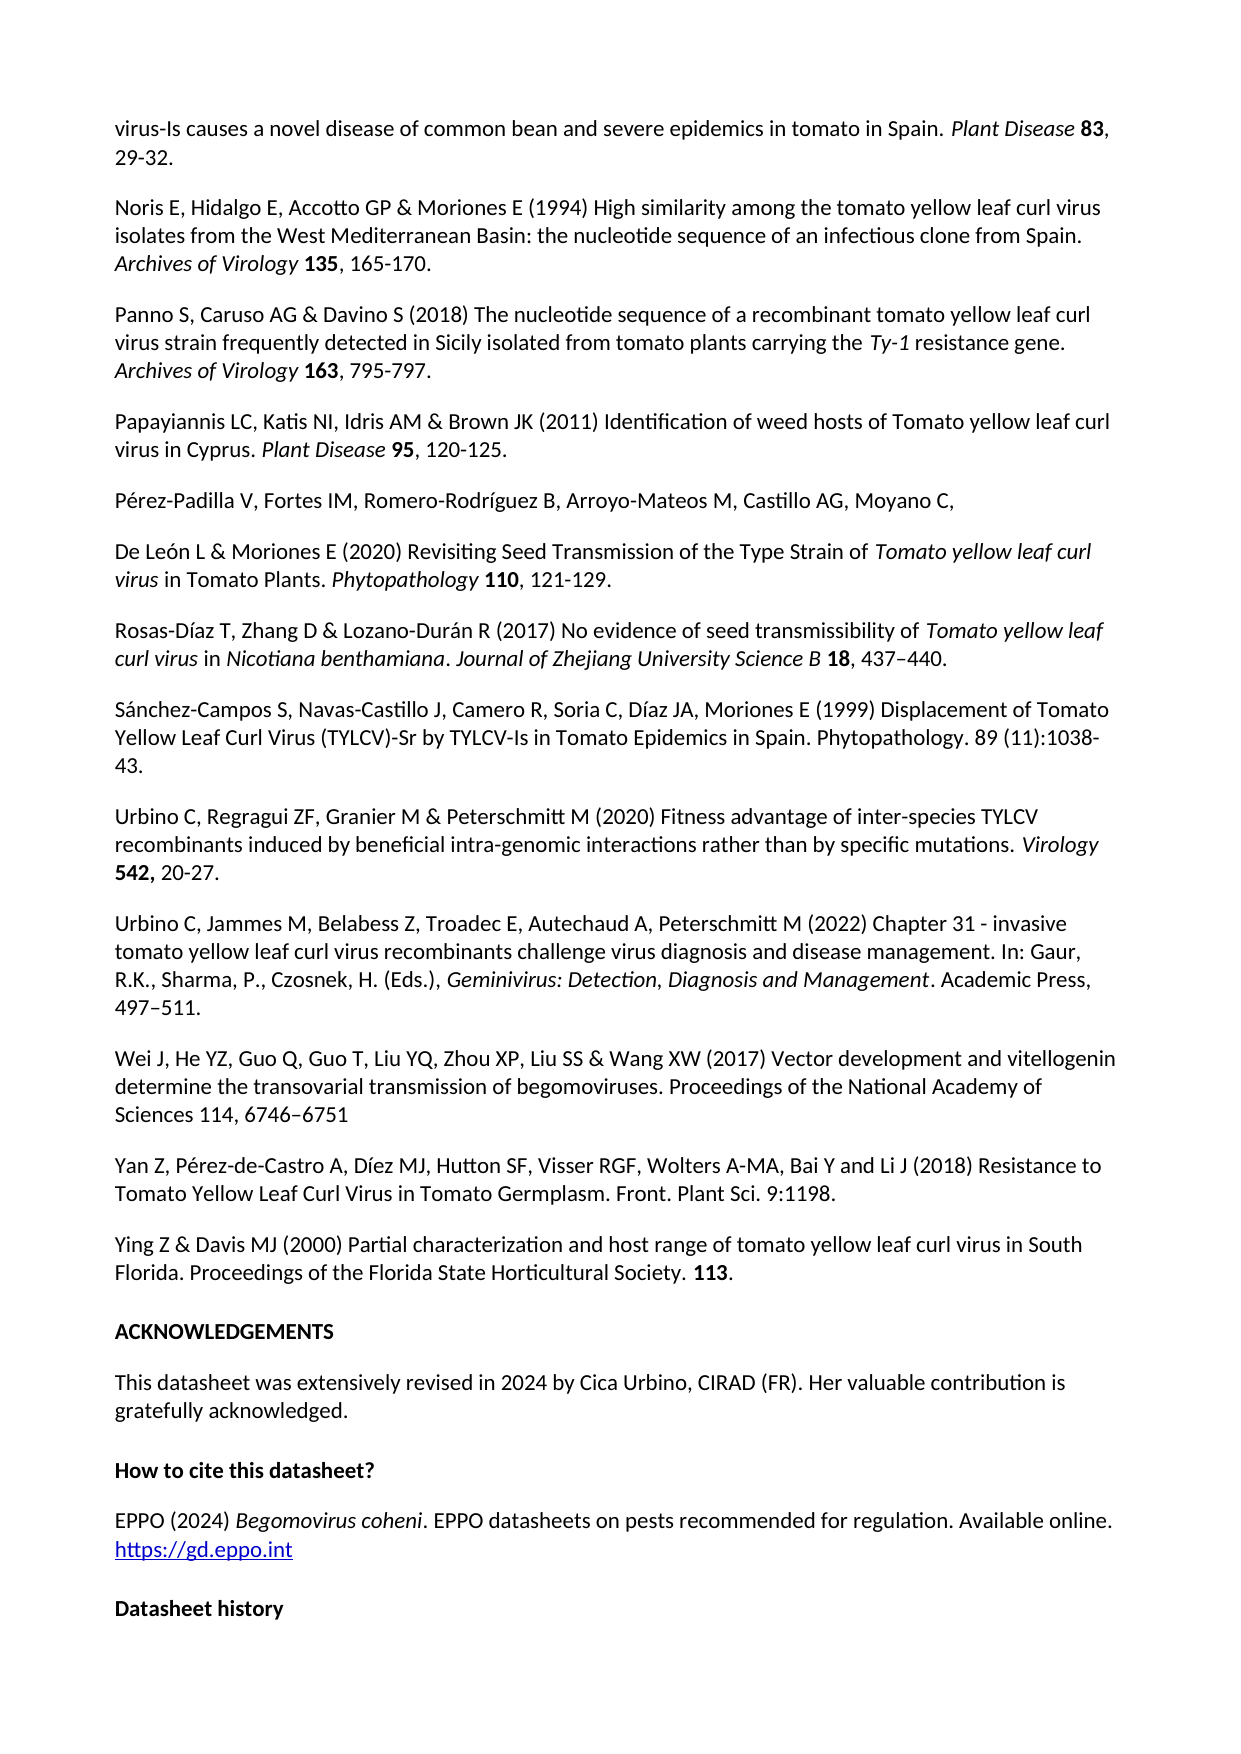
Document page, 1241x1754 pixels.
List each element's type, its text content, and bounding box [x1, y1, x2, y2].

text EPPO (2024) Begomovirus coheni. EPPO datasheets on pests recommended for regulation. Available online. https://gd.eppo.int [114, 1507, 1126, 1563]
text De León L & Moriones E (2020) Revisiting Seed Transmission of the Type Strain of Tomato yellow leaf curl virus in Tomato Plants. Phytopathology 110, 121-129. [114, 537, 1126, 593]
text Panno S, Caruso AG & Davino S (2018) The nucleotide sequence of a recombinant tomato yellow leaf curl virus strain frequently detected in Sicily isolated from tomato plants carrying the Ty-1 resistance gene. Archives of Virology 163, 795-797. [114, 301, 1126, 384]
text How to cite this datasheet? [114, 1456, 1126, 1484]
text Urbino C, Jammes M, Belabess Z, Troadec E, Autechaud A, Peterschmitt M (2022) Chapter 31 - invasive tomato yellow leaf curl virus recombinants challenge virus diagnosis and disease management. In: Gaur, R.K., Sharma, P., Czosnek, H. (Eds.), Geminivirus: Detection, Diagnosis and Management. Academic Press, 497–511. [114, 909, 1126, 1021]
text Noris E, Hidalgo E, Accotto GP & Moriones E (1994) High similarity among the tomato yellow leaf curl virus isolates from the West Mediterranean Basin: the nucleotide sequence of an infectious clone from Spain. Archives of Virology 135, 165-170. [114, 193, 1126, 278]
text Ying Z & Davis MJ (2000) Partial characterization and host range of tomato yellow leaf curl virus in South Florida. Proceedings of the Florida State Horticultural Society. 113. [114, 1230, 1126, 1286]
text Papayiannis LC, Katis NI, Idris AM & Brown JK (2011) Identification of weed hosts of Tomato yellow leaf curl virus in Cyprus. Plant Disease 95, 120-125. [114, 407, 1126, 463]
text Sánchez-Campos S, Navas-Castillo J, Camero R, Soria C, Díaz JA, Moriones E (1999) Displacement of Tomato Yellow Leaf Curl Virus (TYLCV)-Sr by TYLCV-Is in Tomato Epidemics in Spain. Phytopathology. 89 (11):1038-43. [114, 695, 1126, 779]
text Wei J, He YZ, Guo Q, Guo T, Liu YQ, Zhou XP, Liu SS & Wang XW (2017) Vector development and vitellogenin determine the transovarial transmission of begomoviruses. Proceedings of the National Academy of Sciences 114, 6746–6751 [114, 1044, 1126, 1128]
text virus-Is causes a novel disease of common bean and severe epidemics in tomato in Spain. Plant Disease 83, 29-32. [114, 114, 1126, 171]
text Rosas-Díaz T, Zhang D & Lozano-Durán R (2017) No evidence of seed transmissibility of Tomato yellow leaf curl virus in Nicotiana benthamiana. Journal of Zhejiang University Science B 18, 437–440. [114, 616, 1126, 672]
text ACKNOWLEDGEMENTS [114, 1317, 1126, 1346]
text Yan Z, Pérez-de-Castro A, Díez MJ, Hutton SF, Visser RGF, Wolters A-MA, Bai Y and Li J (2018) Resistance to Tomato Yellow Leaf Curl Virus in Tomato Germplasm. Front. Plant Sci. 9:1198. [114, 1151, 1126, 1207]
text Urbino C, Regragui ZF, Granier M & Peterschmitt M (2020) Fitness advantage of inter-species TYLCV recombinants induced by beneficial intra-genomic interactions rather than by specific mutations. Virology 542, 20-27. [114, 802, 1126, 886]
text This datasheet was extensively revised in 2024 by Cica Urbino, CIRAD (FR). Her valuable contribution is gratefully acknowledged. [114, 1368, 1126, 1424]
text Pérez-Padilla V, Fortes IM, Romero-Rodríguez B, Arroyo-Mateos M, Castillo AG, Moyano C, [114, 486, 1126, 514]
text Datasheet history [114, 1594, 1126, 1622]
